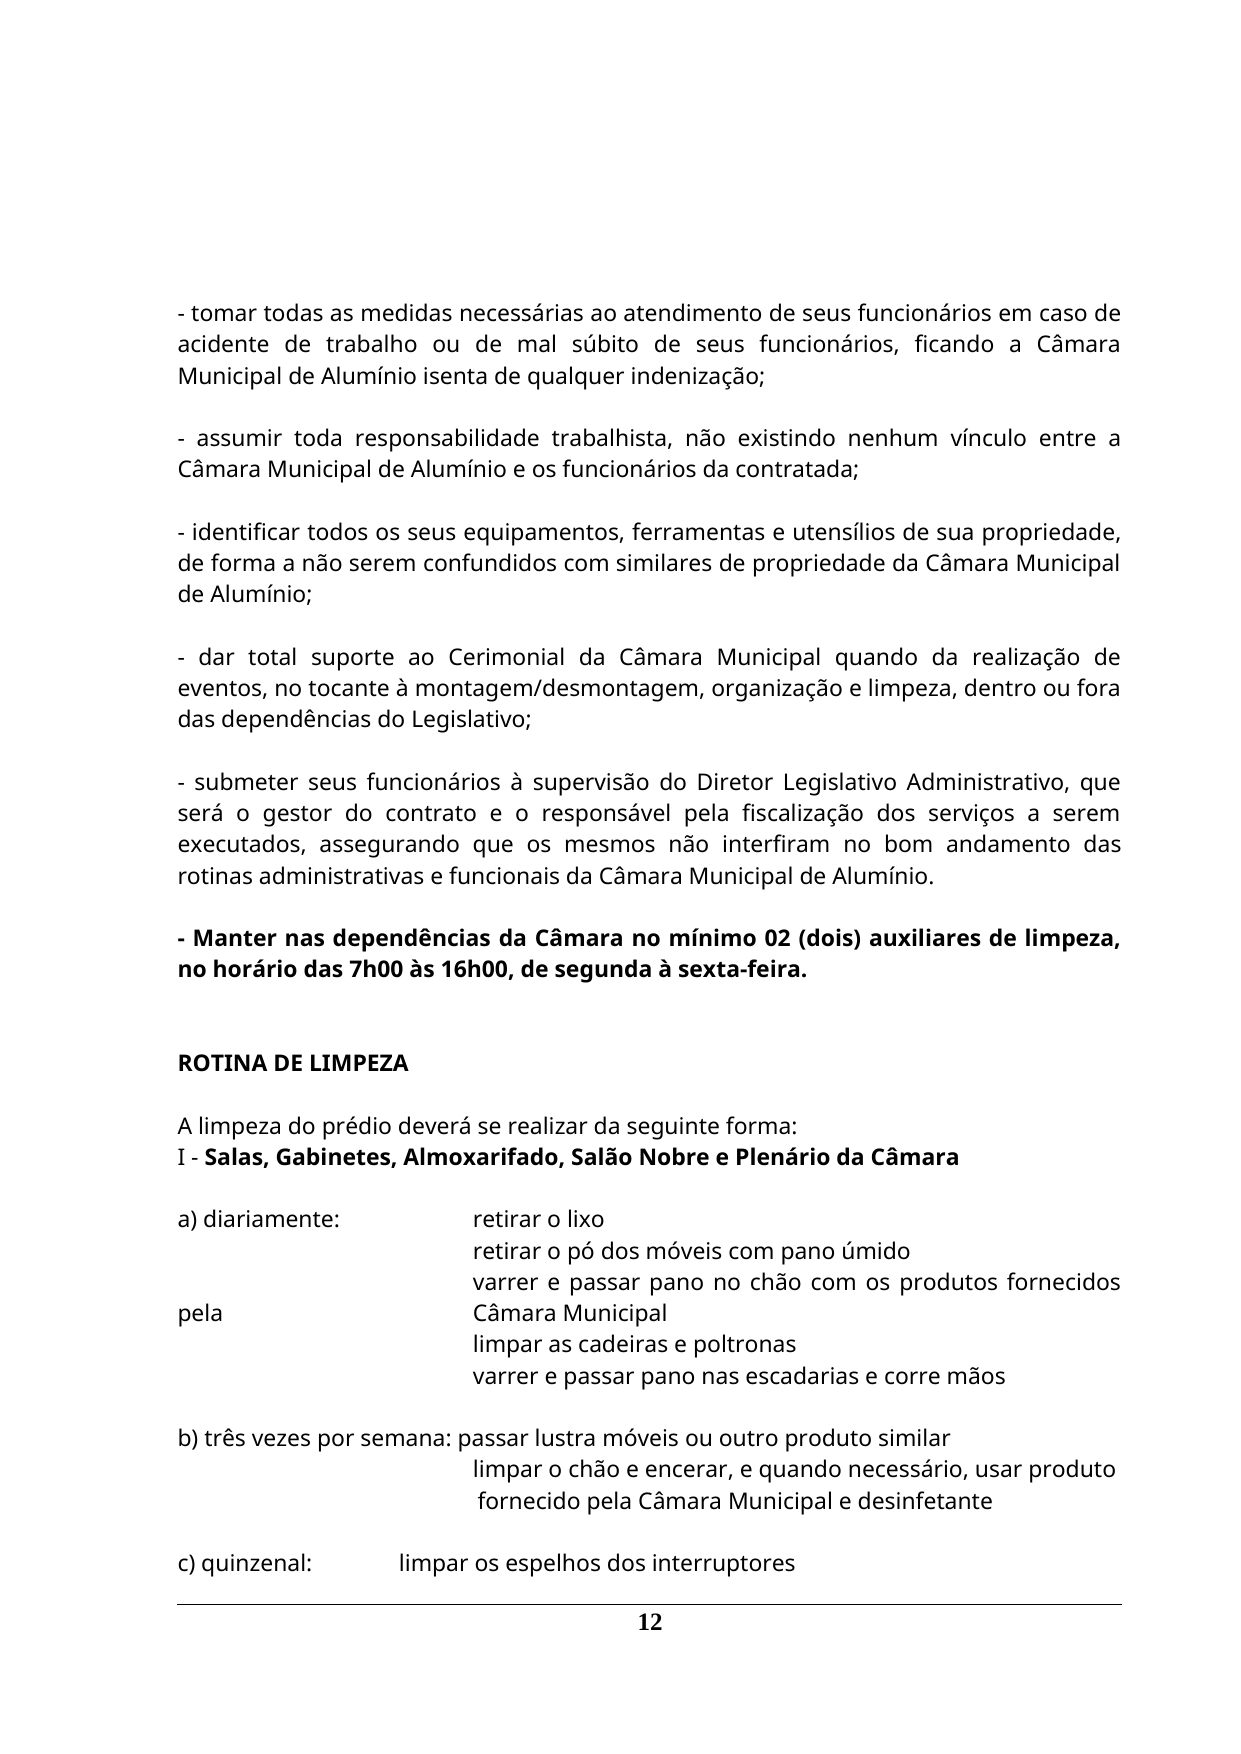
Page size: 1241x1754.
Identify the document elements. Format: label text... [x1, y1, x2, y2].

text ROTINA DE LIMPEZA [177, 1047, 1122, 1078]
text - Manter nas dependências da Câmara no mínimo 02 (dois) auxiliares de limpeza, no horário das 7h00 às 16h00, de segunda à sexta-feira. [177, 922, 1122, 984]
text retirar o pó dos móveis com pano úmido [177, 1234, 1122, 1266]
text a) diariamente: retirar o lixo [177, 1203, 1122, 1234]
text - tomar todas as medidas necessárias ao atendimento de seus funcionários em caso de acidente de trabalho ou de mal súbito de seus funcionários, ficando a Câmara Municipal de Alumínio isenta de qualquer indenização; [177, 297, 1122, 391]
text - identificar todos os seus equipamentos, ferramentas e utensílios de sua propriedade, de forma a não serem confundidos com similares de propriedade da Câmara Municipal de Alumínio; [177, 516, 1122, 609]
text b) três vezes por semana: passar lustra móveis ou outro produto similar [177, 1422, 1122, 1453]
text limpar as cadeiras e poltronas [177, 1328, 1122, 1359]
text I - Salas, Gabinetes, Almoxarifado, Salão Nobre e Plenário da Câmara [177, 1141, 1122, 1172]
text limpar o chão e encerar, e quando necessário, usar produto [215, 1453, 1122, 1484]
text A limpeza do prédio deverá se realizar da seguinte forma: [177, 1109, 1122, 1141]
text varrer e passar pano nas escadarias e corre mãos [177, 1359, 1122, 1391]
text c) quinzenal: limpar os espelhos dos interruptores [177, 1547, 1122, 1578]
text - submeter seus funcionários à supervisão do Diretor Legislativo Administrativo, que será o gestor do contrato e o responsável pela fiscalização dos serviços a serem executados, assegurando que os mesmos não interfiram no bom andamento das rotinas administrativas e funcionais da Câmara Municipal de Alumínio. [177, 766, 1122, 891]
text - dar total suporte ao Cerimonial da Câmara Municipal quando da realização de eventos, no tocante à montagem/desmontagem, organização e limpeza, dentro ou fora das dependências do Legislativo; [177, 641, 1122, 734]
text varrer e passar pano no chão com os produtos fornecidos pela Câmara Municipal [177, 1266, 1122, 1328]
text fornecido pela Câmara Municipal e desinfetante [251, 1484, 1122, 1516]
text - assumir toda responsabilidade trabalhista, não existindo nenhum vínculo entre a Câmara Municipal de Alumínio e os funcionários da contratada; [177, 422, 1122, 484]
